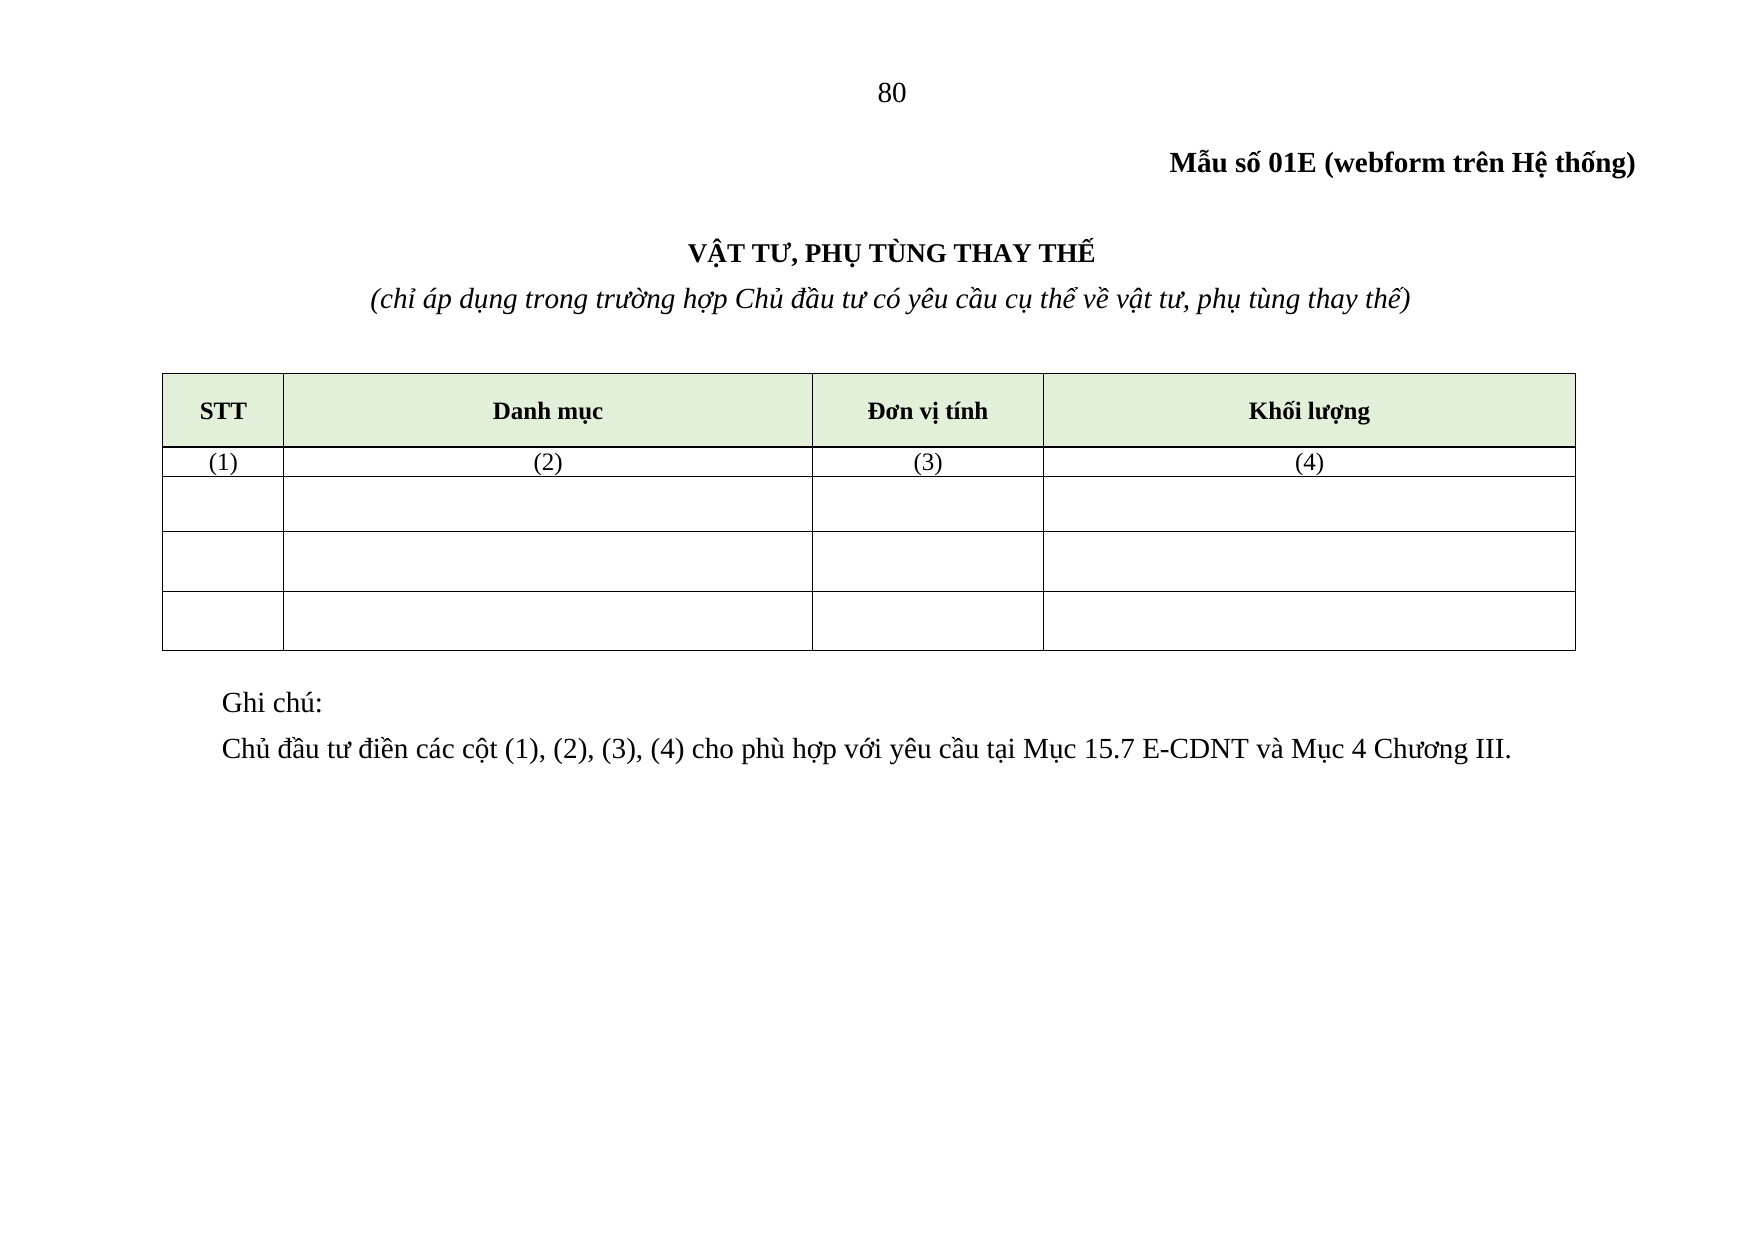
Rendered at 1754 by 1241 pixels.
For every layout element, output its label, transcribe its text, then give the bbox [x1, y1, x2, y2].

table_cell [1044, 477, 1575, 531]
text Mẫu số 01E (webform trên Hệ thống) [148, 145, 1636, 179]
table_cell [813, 592, 1043, 650]
table_cell [1044, 532, 1575, 591]
table_cell (1) [163, 448, 283, 476]
table_header Danh mục [284, 374, 812, 446]
table_cell [813, 532, 1043, 591]
table_header Đơn vị tính [813, 374, 1043, 446]
table_cell [284, 532, 812, 591]
table_cell [284, 477, 812, 531]
table_cell (2) [284, 448, 812, 476]
table_cell [813, 477, 1043, 531]
table_cell [163, 477, 283, 531]
table_cell [1044, 592, 1575, 650]
table_cell (3) [813, 448, 1043, 476]
table_cell [163, 592, 283, 650]
text Ghi chú: [166, 685, 1636, 718]
text VẬT TƯ, PHỤ TÙNG THAY THẾ [148, 237, 1636, 268]
text (chỉ áp dụng trong trường hợp Chủ đầu tư có yêu cầu cụ thể về vật tư, phụ tùng thay thế) [148, 281, 1636, 314]
text Chủ đầu tư điền các cột (1), (2), (3), (4) cho phù hợp với yêu cầu tại Mục 15.7 E-CDNT và Mục 4 Chương III. [148, 731, 1636, 764]
table_cell [163, 532, 283, 591]
table_header STT [163, 374, 283, 446]
table_cell [284, 592, 812, 650]
table_cell (4) [1044, 448, 1575, 476]
table_header Khối lượng [1044, 374, 1575, 446]
